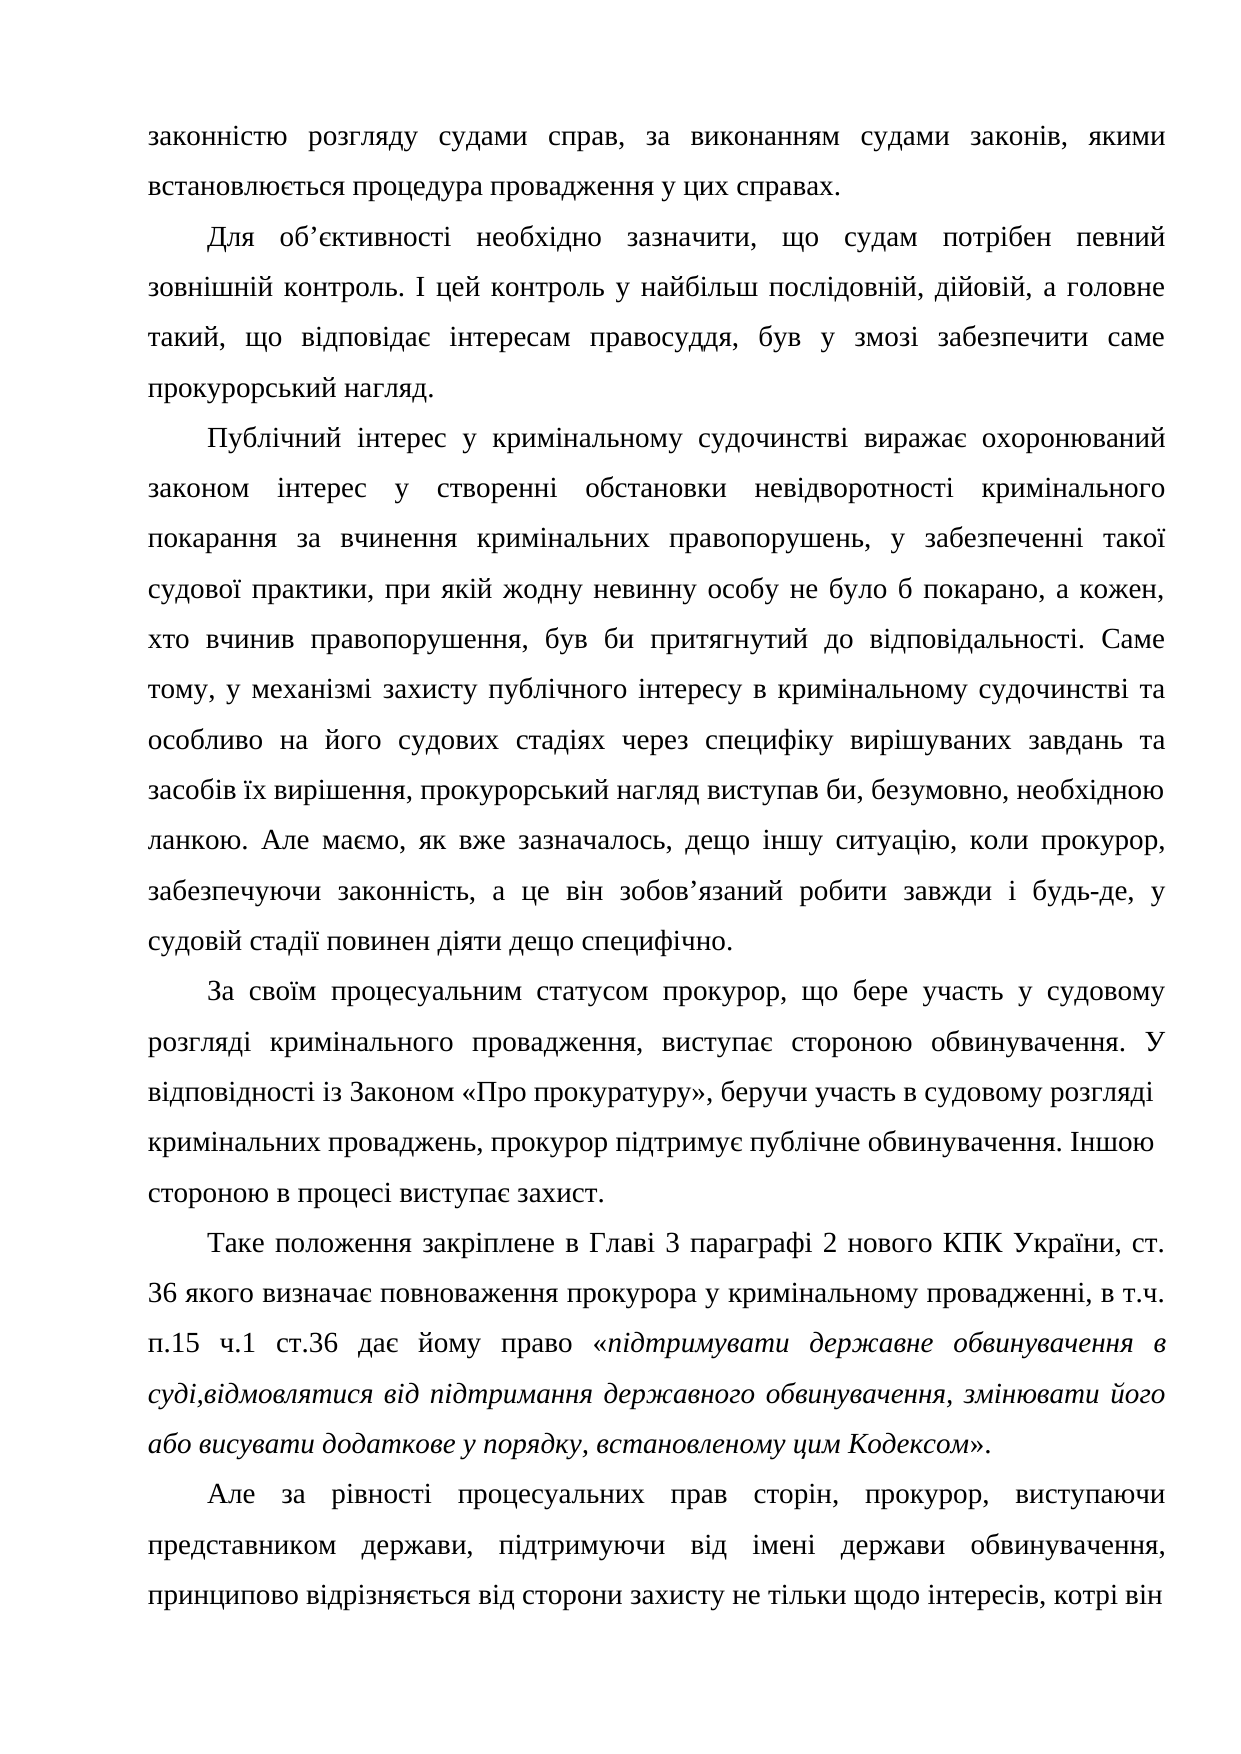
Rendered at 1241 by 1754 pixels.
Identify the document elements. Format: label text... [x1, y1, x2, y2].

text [148, 118, 1166, 202]
text За своїм процесуальним статусом прокурор, що бере участь у судовому розгляді кримінального провадження, виступає стороною обвинувачення. У відповідності із Законом «Про прокуратуру», беручи участь в судовому розгляді [148, 973, 1166, 1108]
text Таке положення закріплене в Главі 3 параграфі 2 нового КПК України, ст. 36 якого визначає повноваження прокурора у кримінальному провадженні, в т.ч. п.15 ч.1 ст.36 дає йому право «підтримувати державне обвинувачення в суді,відмовлятися від підтримання державного обвинувачення, змінювати його або висувати додаткове у порядку, встановленому цим Кодексом». [148, 1225, 1166, 1460]
text кримінальних проваджень, прокурор підтримує публічне обвинувачення. Іншою [148, 1124, 1166, 1158]
text Але за рівності процесуальних прав сторін, прокурор, виступаючи представником держави, підтримуючи від імені держави обвинувачення, принципово відрізняється від сторони захисту не тільки щодо інтересів, котрі він [148, 1477, 1166, 1611]
text стороною в процесі виступає захист. [148, 1175, 1166, 1208]
text ланкою. Але маємо, як вже зазначалось, дещо іншу ситуацію, коли прокурор, забезпечуючи законність, а це він зобов’язаний робити завжди і будь-де, у судовій стадії повинен діяти дещо специфічно. [148, 822, 1166, 957]
text Для об’єктивності необхідно зазначити, що судам потрібен певний зовнішній контроль. І цей контроль у найбільш послідовній, дійовій, а головне такий, що відповідає інтересам правосуддя, був у змозі забезпечити саме прокурорський нагляд. [148, 219, 1166, 403]
text Публічний інтерес у кримінальному судочинстві виражає охоронюваний законом інтерес у створенні обстановки невідворотності кримінального покарання за вчинення кримінальних правопорушень, у забезпеченні такої судової практики, при якій жодну невинну особу не було б покарано, а кожен, хто вчинив правопорушення, був би притягнутий до відповідальності. Саме тому, у механізмі захисту публічного інтересу в кримінальному судочинстві та особливо на його судових стадіях через специфіку вирішуваних завдань та засобів їх вирішення, прокурорський нагляд виступав би, безумовно, необхідною [148, 420, 1166, 806]
